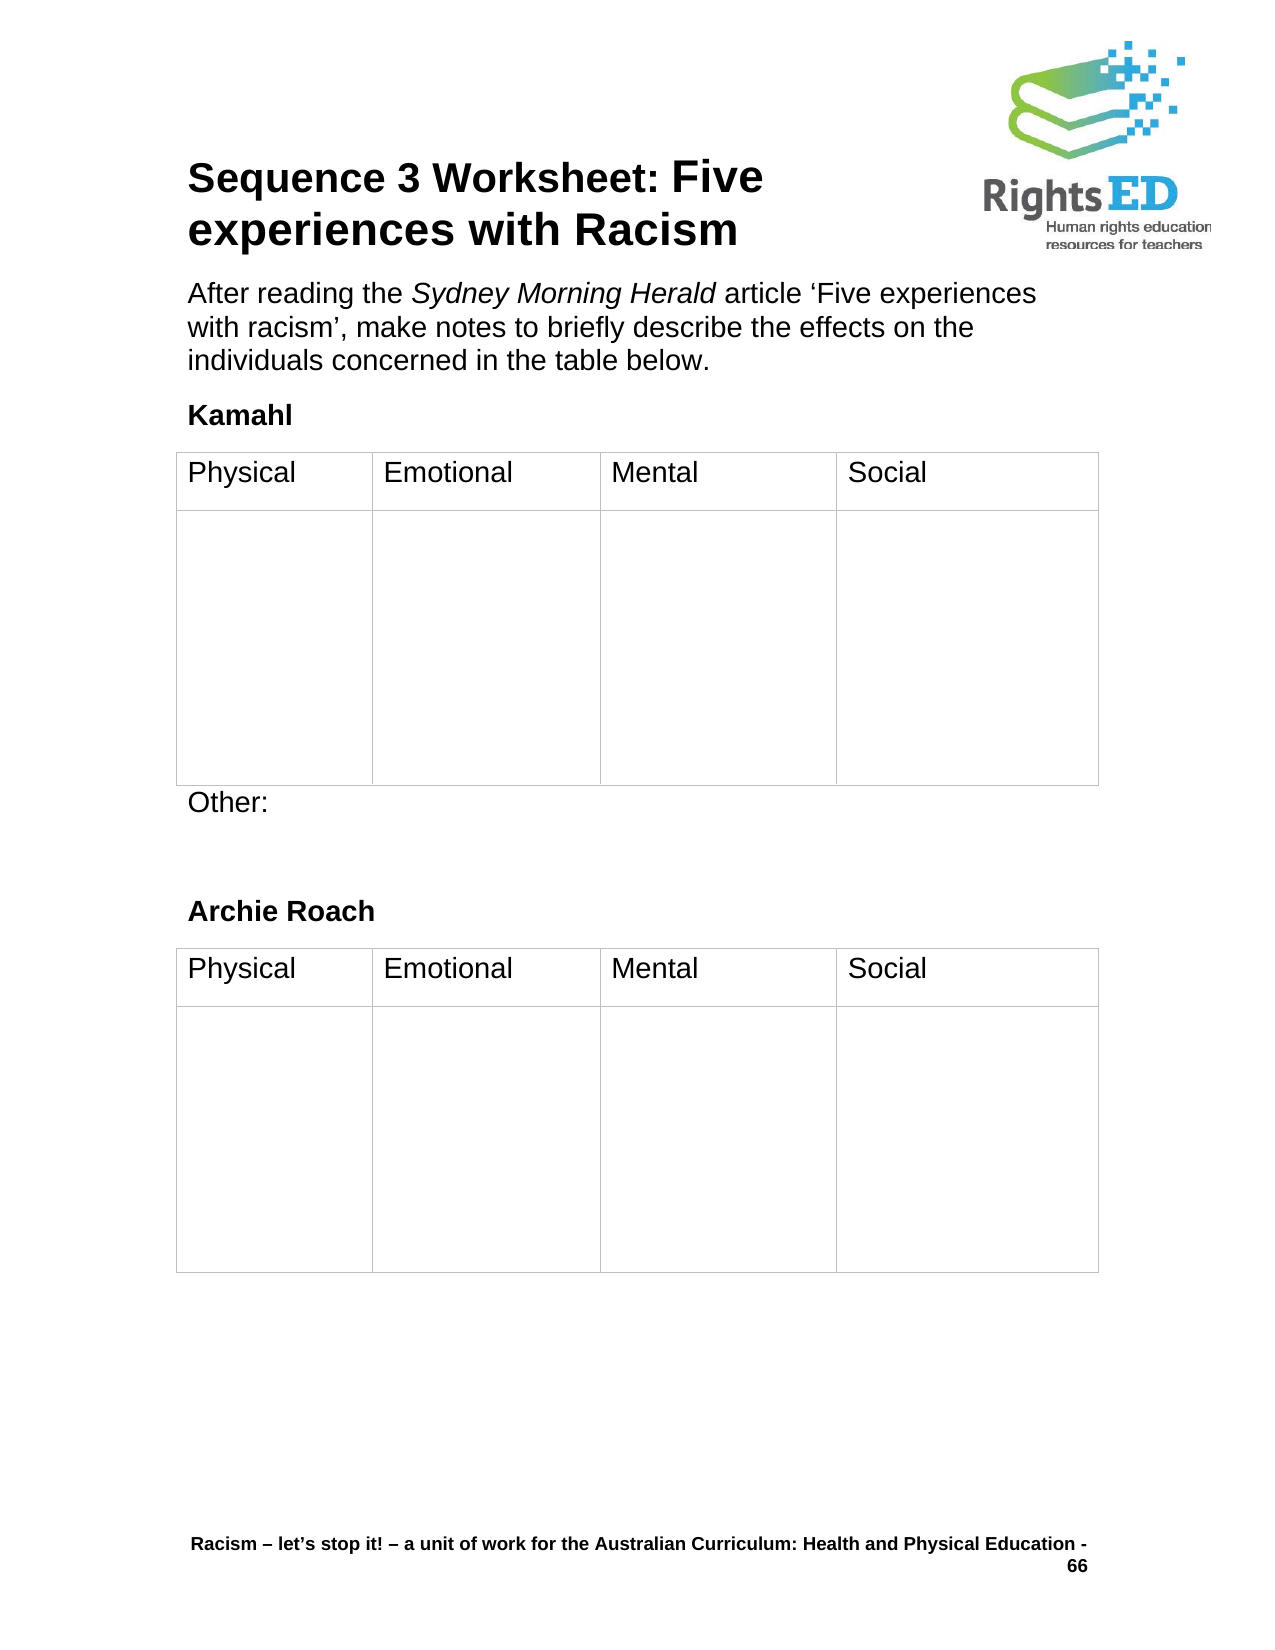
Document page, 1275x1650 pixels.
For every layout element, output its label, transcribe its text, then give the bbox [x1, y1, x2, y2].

text Archie Roach [187, 894, 1087, 927]
table_cell [837, 1007, 1098, 1272]
table_cell [601, 511, 836, 784]
table_cell [601, 1007, 836, 1272]
table_header Social [837, 949, 1098, 1006]
table_header Emotional [373, 949, 600, 1006]
table_cell [373, 511, 600, 784]
table_header Mental [601, 453, 836, 510]
table_cell [837, 511, 1098, 784]
table_header Mental [601, 949, 836, 1006]
text Other: [187, 786, 1087, 818]
table_header Social [837, 453, 1098, 510]
table_cell [177, 511, 372, 784]
table_header Emotional [373, 453, 600, 510]
text Kamahl [187, 398, 1087, 431]
table_cell [373, 1007, 600, 1272]
picture [984, 41, 1211, 249]
text After reading the Sydney Morning Herald article ‘Five experiences with racism’, make notes to briefly describe the effects on the individuals concerned in the table below. [187, 276, 1087, 377]
table_header Physical [177, 949, 372, 1006]
table_cell [177, 1007, 372, 1272]
subtitle Sequence 3 Worksheet: Five experiences with Racism [187, 150, 1087, 255]
table_header Physical [177, 453, 372, 510]
